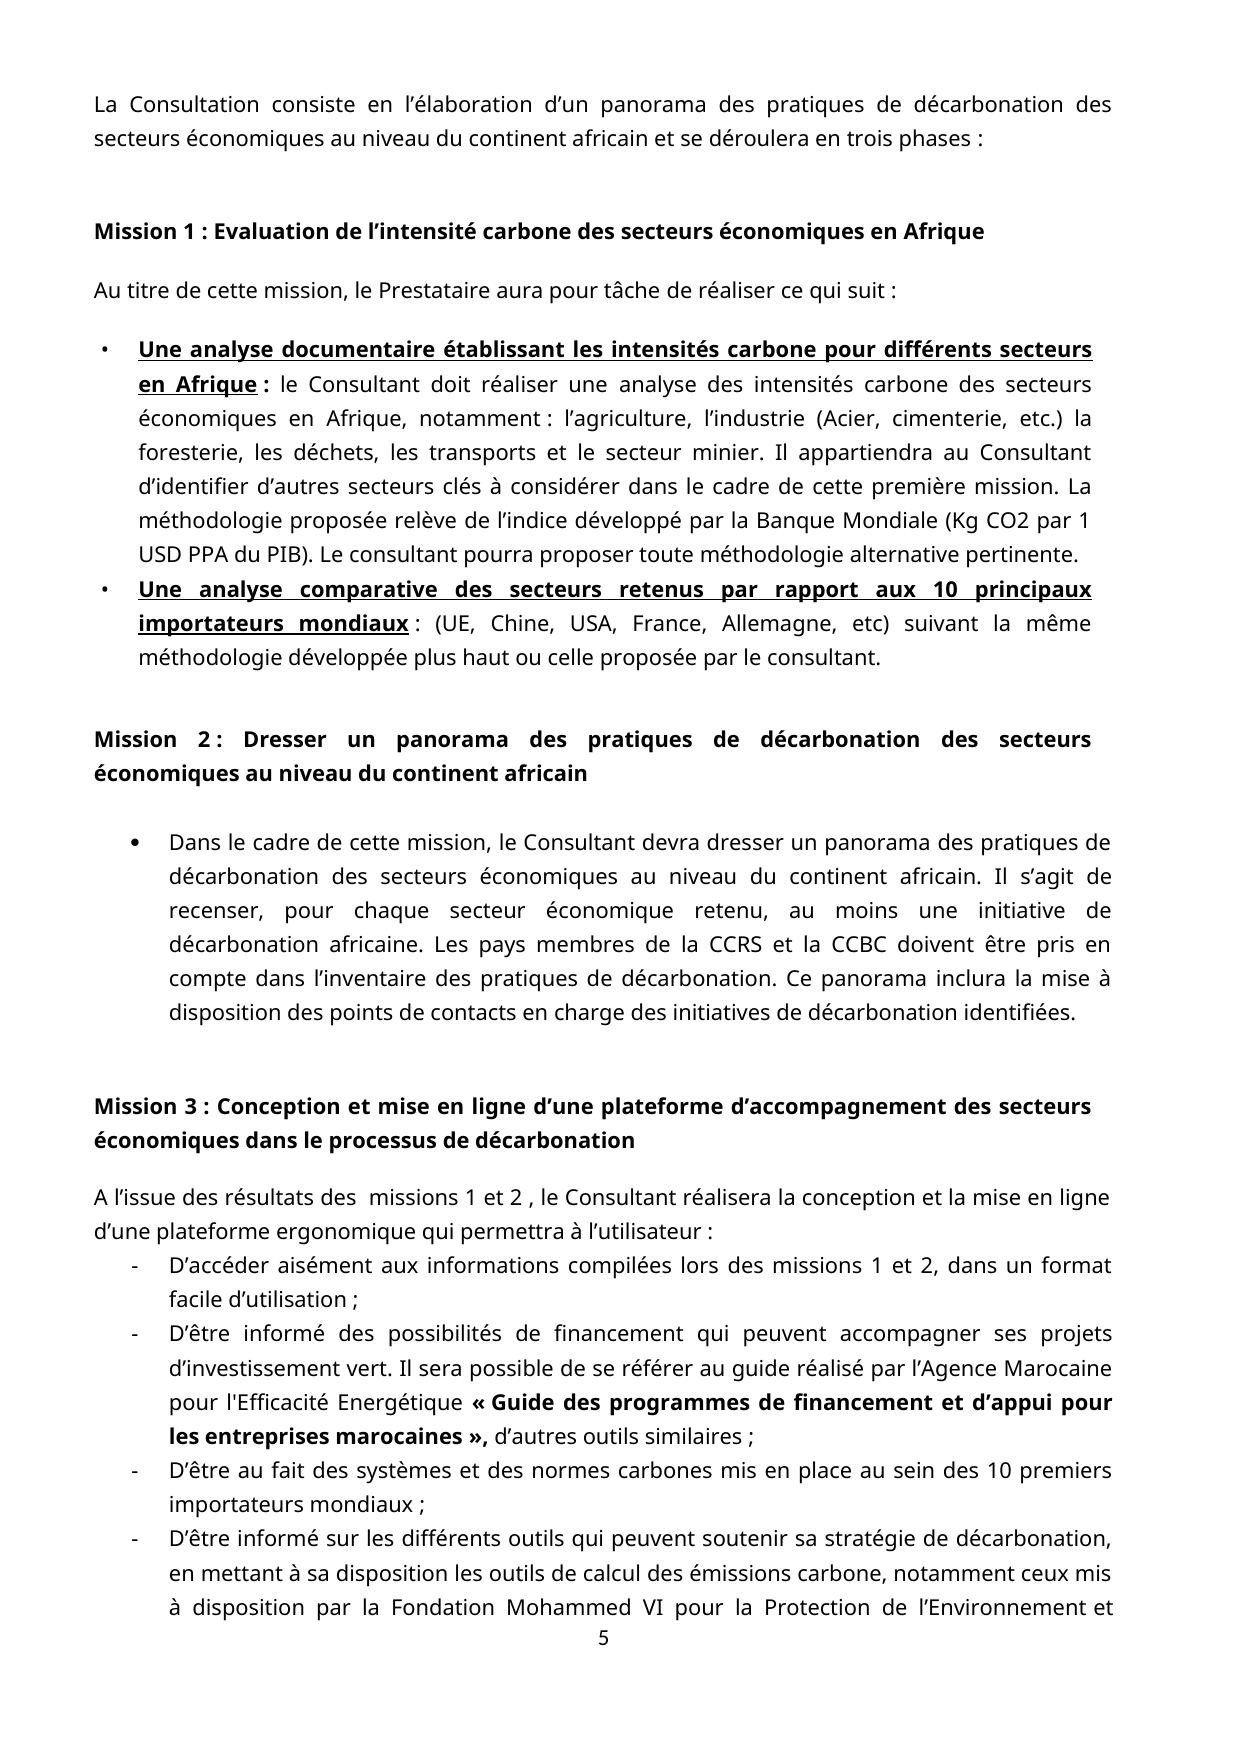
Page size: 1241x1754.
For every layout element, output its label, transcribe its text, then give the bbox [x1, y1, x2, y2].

list Une analyse comparative des secteurs retenus par rapport aux 10 principaux importateurs mondiaux : (UE, Chine, USA, France, Allemagne, etc) suivant la même méthodologie développée plus haut ou celle proposée par le consultant. [101, 574, 1093, 672]
text Au titre de cette mission, le Prestataire aura pour tâche de réaliser ce qui suit : [94, 275, 1093, 305]
list D’être au fait des systèmes et des normes carbones mis en place au sein des 10 premiers importateurs mondiaux ; [131, 1455, 1113, 1519]
text A l’issue des résultats des missions 1 et 2 , le Consultant réalisera la conception et la mise en ligne d’une plateforme ergonomique qui permettra à l’utilisateur : [94, 1182, 1113, 1246]
list Une analyse documentaire établissant les intensités carbone pour différents secteurs en Afrique : le Consultant doit réaliser une analyse des intensités carbone des secteurs économiques en Afrique, notamment : l’agriculture, l’industrie (Acier, cimenterie, etc.) la foresterie, les déchets, les transports et le secteur minier. Il appartiendra au Consultant d’identifier d’autres secteurs clés à considérer dans le cadre de cette première mission. La méthodologie proposée relève de l’indice développé par la Banque Mondiale (Kg CO2 par 1 USD PPA du PIB). Le consultant pourra proposer toute méthodologie alternative pertinente. [101, 334, 1093, 569]
list D’accéder aisément aux informations compilées lors des missions 1 et 2, dans un format facile d’utilisation ; [131, 1250, 1113, 1314]
text La Consultation consiste en l’élaboration d’un panorama des pratiques de décarbonation des secteurs économiques au niveau du continent africain et se déroulera en trois phases : [94, 89, 1113, 153]
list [131, 1523, 1113, 1622]
text Mission 2 : Dresser un panorama des pratiques de décarbonation des secteurs économiques au niveau du continent africain [94, 724, 1093, 788]
text Mission 3 : Conception et mise en ligne d’une plateforme d’accompagnement des secteurs économiques dans le processus de décarbonation [94, 1091, 1093, 1154]
text Mission 1 : Evaluation de l’intensité carbone des secteurs économiques en Afrique [94, 216, 1093, 246]
list D’être informé des possibilités de financement qui peuvent accompagner ses projets d’investissement vert. Il sera possible de se référer au guide réalisé par l’Agence Marocaine pour l'Efficacité Energétique « Guide des programmes de financement et d’appui pour les entreprises marocaines », d’autres outils similaires ; [131, 1318, 1113, 1451]
list Dans le cadre de cette mission, le Consultant devra dresser un panorama des pratiques de décarbonation des secteurs économiques au niveau du continent africain. Il s’agit de recenser, pour chaque secteur économique retenu, au moins une initiative de décarbonation africaine. Les pays membres de la CCRS et la CCBC doivent être pris en compte dans l’inventaire des pratiques de décarbonation. Ce panorama inclura la mise à disposition des points de contacts en charge des initiatives de décarbonation identifiées. [131, 826, 1113, 1027]
